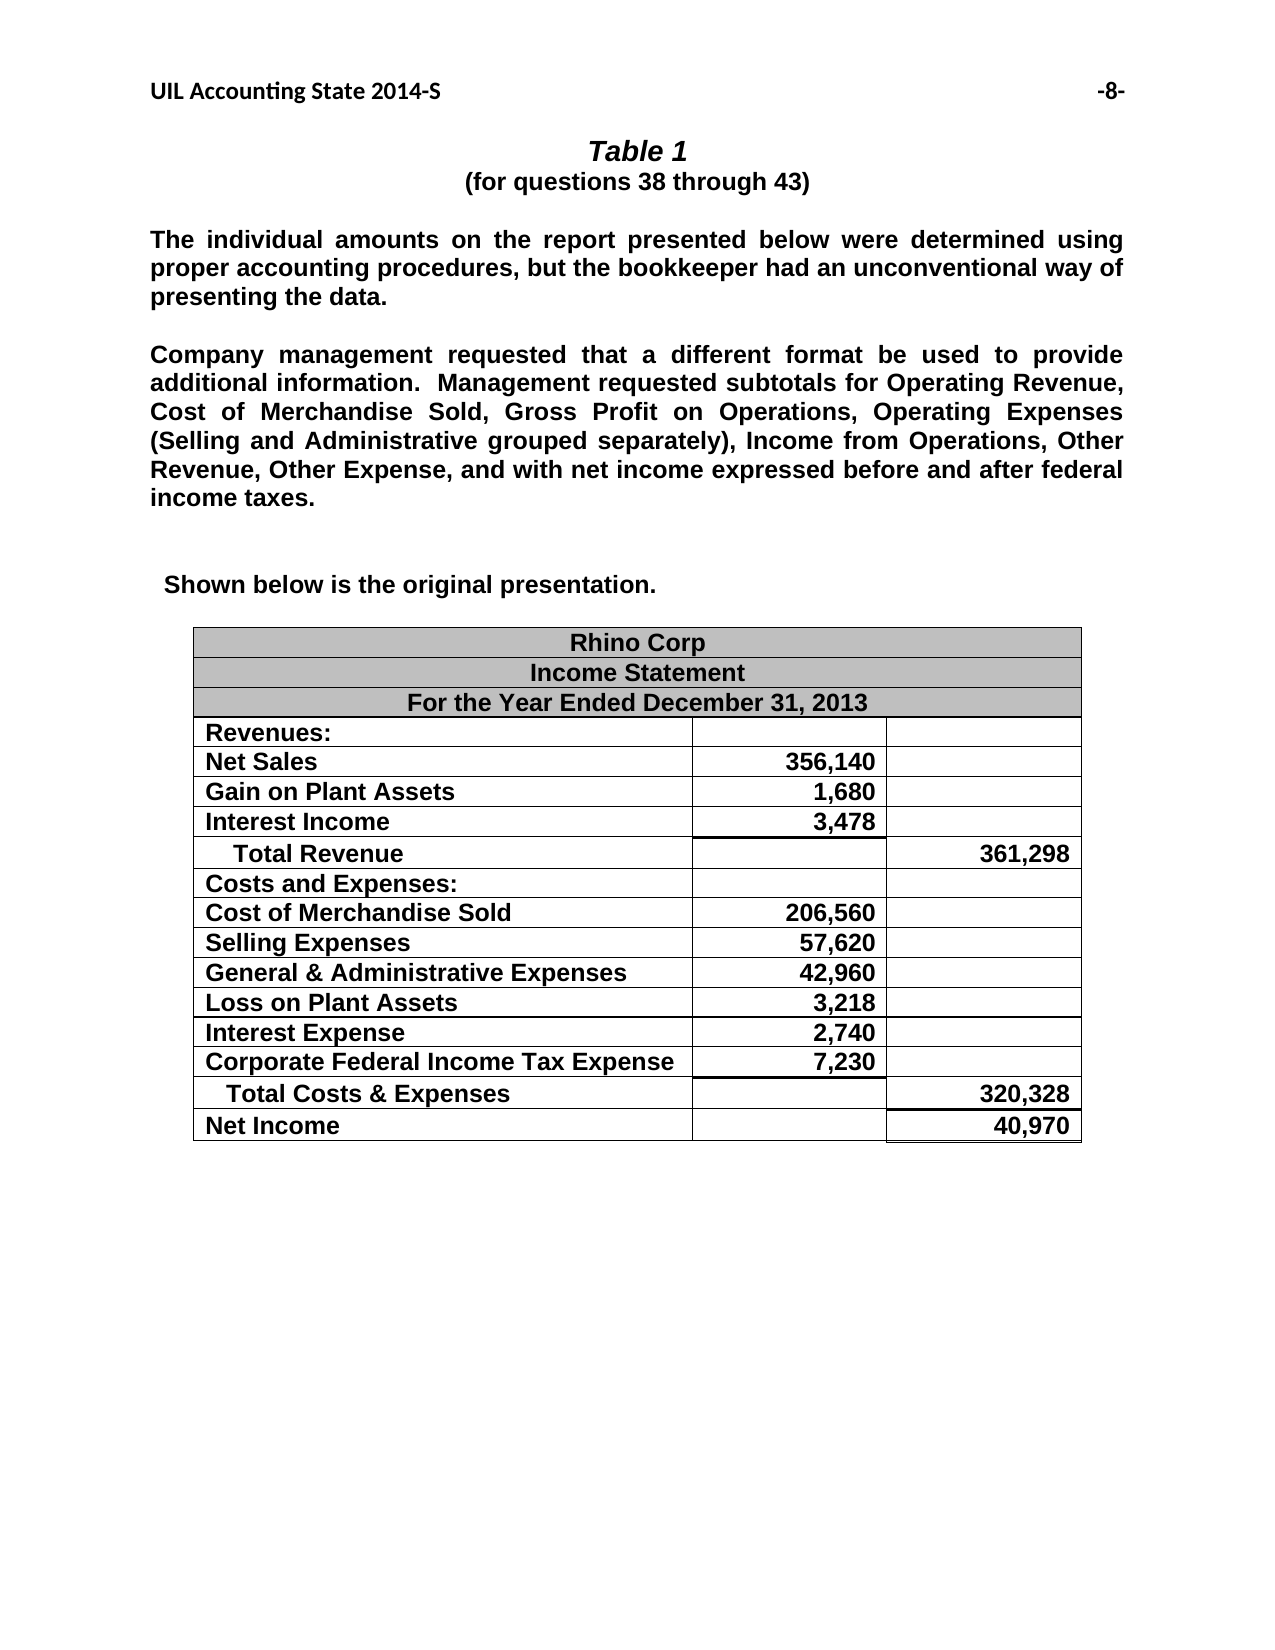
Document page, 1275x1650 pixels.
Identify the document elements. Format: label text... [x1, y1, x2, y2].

table_header Rhino Corp [194, 628, 1081, 657]
table_cell Total Revenue [194, 837, 692, 867]
table_cell Interest Expense [194, 1018, 692, 1046]
table_cell 3,478 [693, 807, 886, 836]
table_cell Revenues: [194, 718, 692, 746]
table_cell Interest Income [194, 807, 692, 836]
table_cell For the Year Ended December 31, 2013 [194, 688, 1081, 716]
table_cell [887, 747, 1081, 776]
table_cell [693, 839, 886, 867]
table_cell [693, 869, 886, 897]
table_cell 3,218 [693, 988, 886, 1016]
table_cell Gain on Plant Assets [194, 777, 692, 806]
text Company management requested that a different format be used to provide additional information. Management requested subtotals for Operating Revenue, Cost of Merchandise Sold, Gross Profit on Operations, Operating Expenses (Selling and Administrative grouped separately), Income from Operations, Other Revenue, Other Expense, and with net income expressed before and after federal income taxes. [150, 339, 1125, 512]
table_cell [887, 958, 1081, 987]
table_cell Selling Expenses [194, 928, 692, 957]
text Shown below is the original presentation. [150, 569, 1125, 598]
table_cell [887, 988, 1081, 1016]
table_cell [887, 807, 1081, 836]
table_cell [887, 898, 1081, 927]
table_cell 42,960 [693, 958, 886, 987]
table_cell General & Administrative Expenses [194, 958, 692, 987]
table_cell Cost of Merchandise Sold [194, 898, 692, 927]
table_cell 2,740 [693, 1018, 886, 1046]
table_cell 57,620 [693, 928, 886, 957]
table_cell [693, 1079, 886, 1108]
table_cell 206,560 [693, 898, 886, 927]
table_cell [693, 718, 886, 746]
table_cell [887, 777, 1081, 806]
table_cell 40,970 [887, 1111, 1081, 1140]
table_cell [887, 718, 1081, 746]
table_cell 361,298 [887, 837, 1081, 867]
table_cell Loss on Plant Assets [194, 988, 692, 1016]
table_cell Costs and Expenses: [194, 869, 692, 897]
table_cell 7,230 [693, 1047, 886, 1076]
table_cell [693, 1109, 886, 1140]
table_cell Net Sales [194, 747, 692, 776]
table_cell 1,680 [693, 777, 886, 806]
table_cell [887, 928, 1081, 957]
table_cell Net Income [194, 1109, 692, 1140]
text The individual amounts on the report presented below were determined using proper accounting procedures, but the bookkeeper had an unconventional way of presenting the data. [150, 224, 1125, 311]
table_cell [887, 869, 1081, 897]
table_cell Total Costs & Expenses [194, 1077, 692, 1108]
text Table 1 [150, 133, 1125, 167]
text (for questions 38 through 43) [150, 167, 1125, 196]
table_cell 320,328 [887, 1077, 1081, 1108]
table_cell Corporate Federal Income Tax Expense [194, 1047, 692, 1076]
table_cell [887, 1018, 1081, 1046]
table_cell [887, 1047, 1081, 1076]
table_cell 356,140 [693, 747, 886, 776]
table_cell Income Statement [194, 658, 1081, 687]
